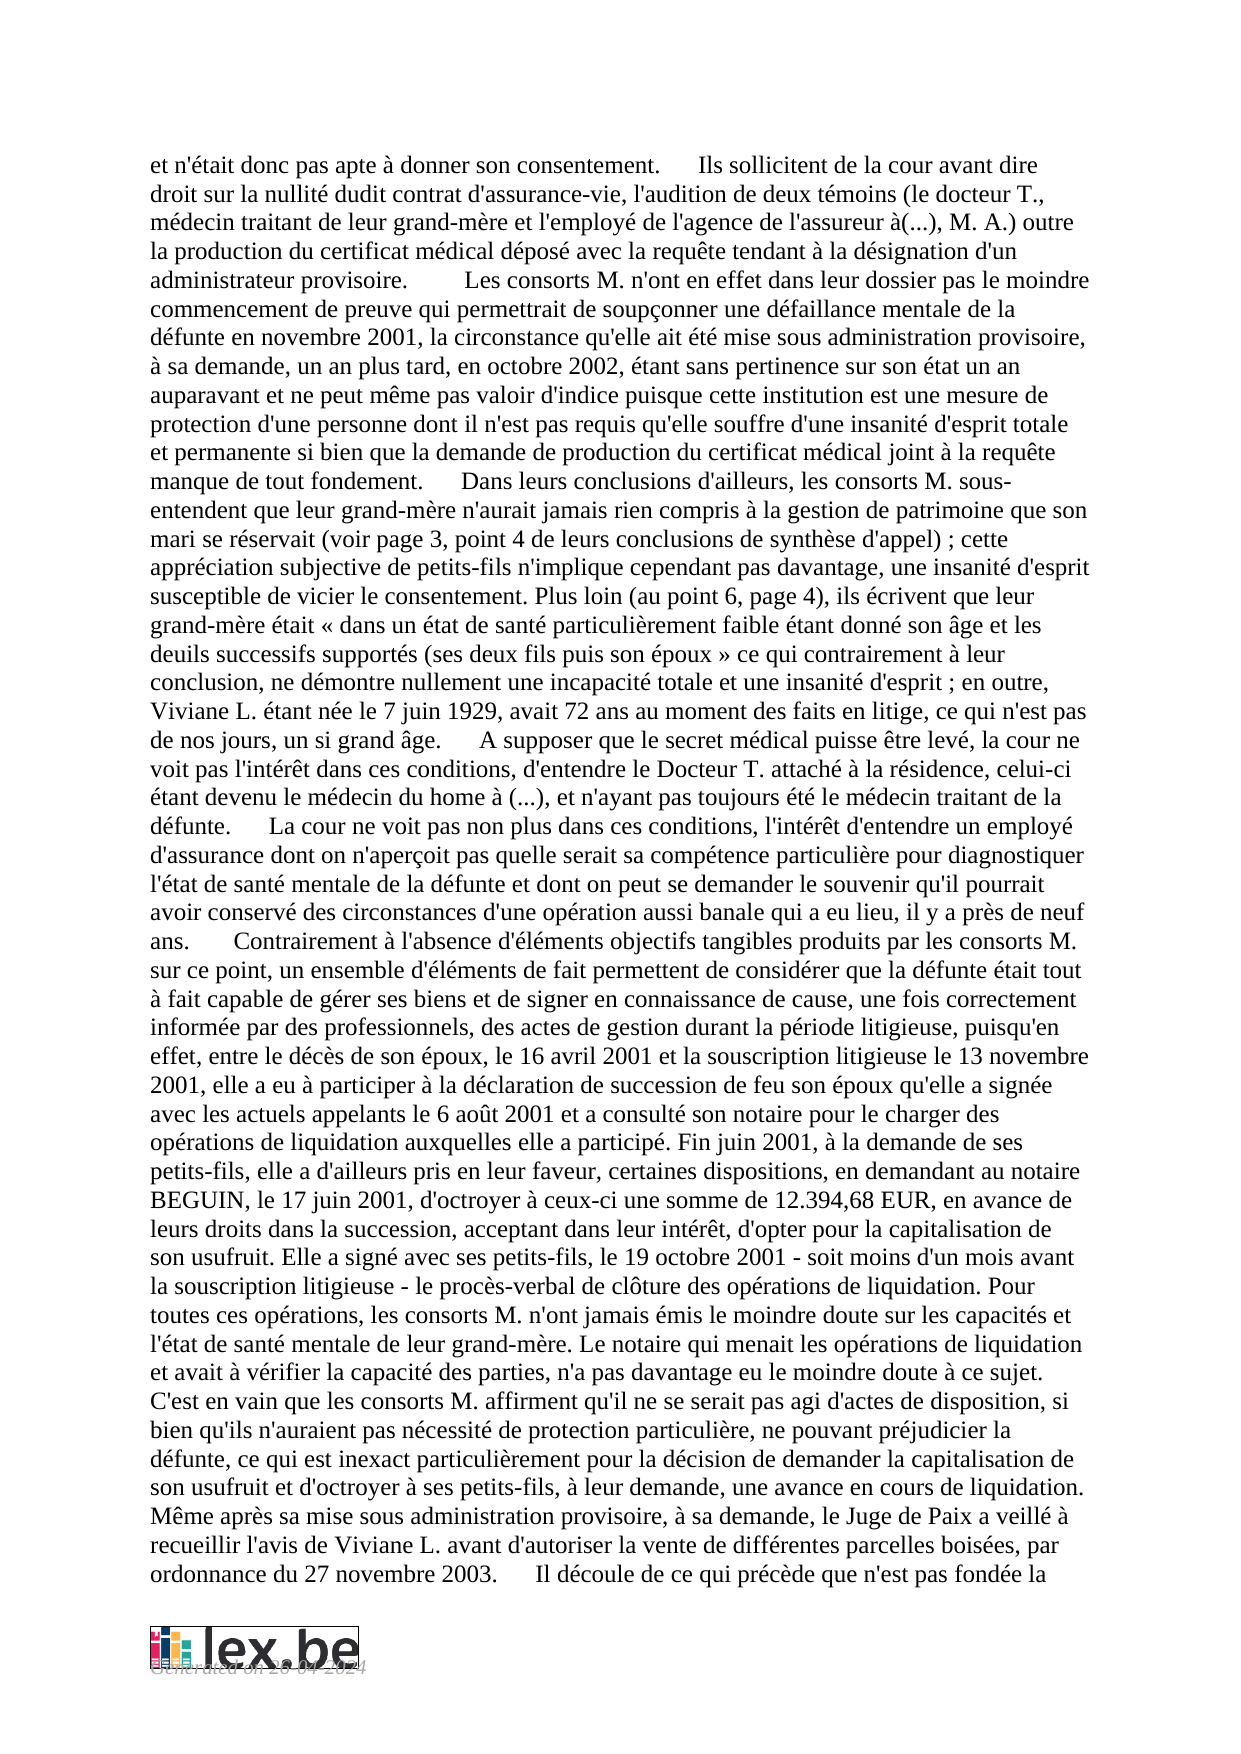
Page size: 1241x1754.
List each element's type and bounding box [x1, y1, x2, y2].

text [150, 150, 1090, 1587]
picture [151, 1627, 358, 1668]
